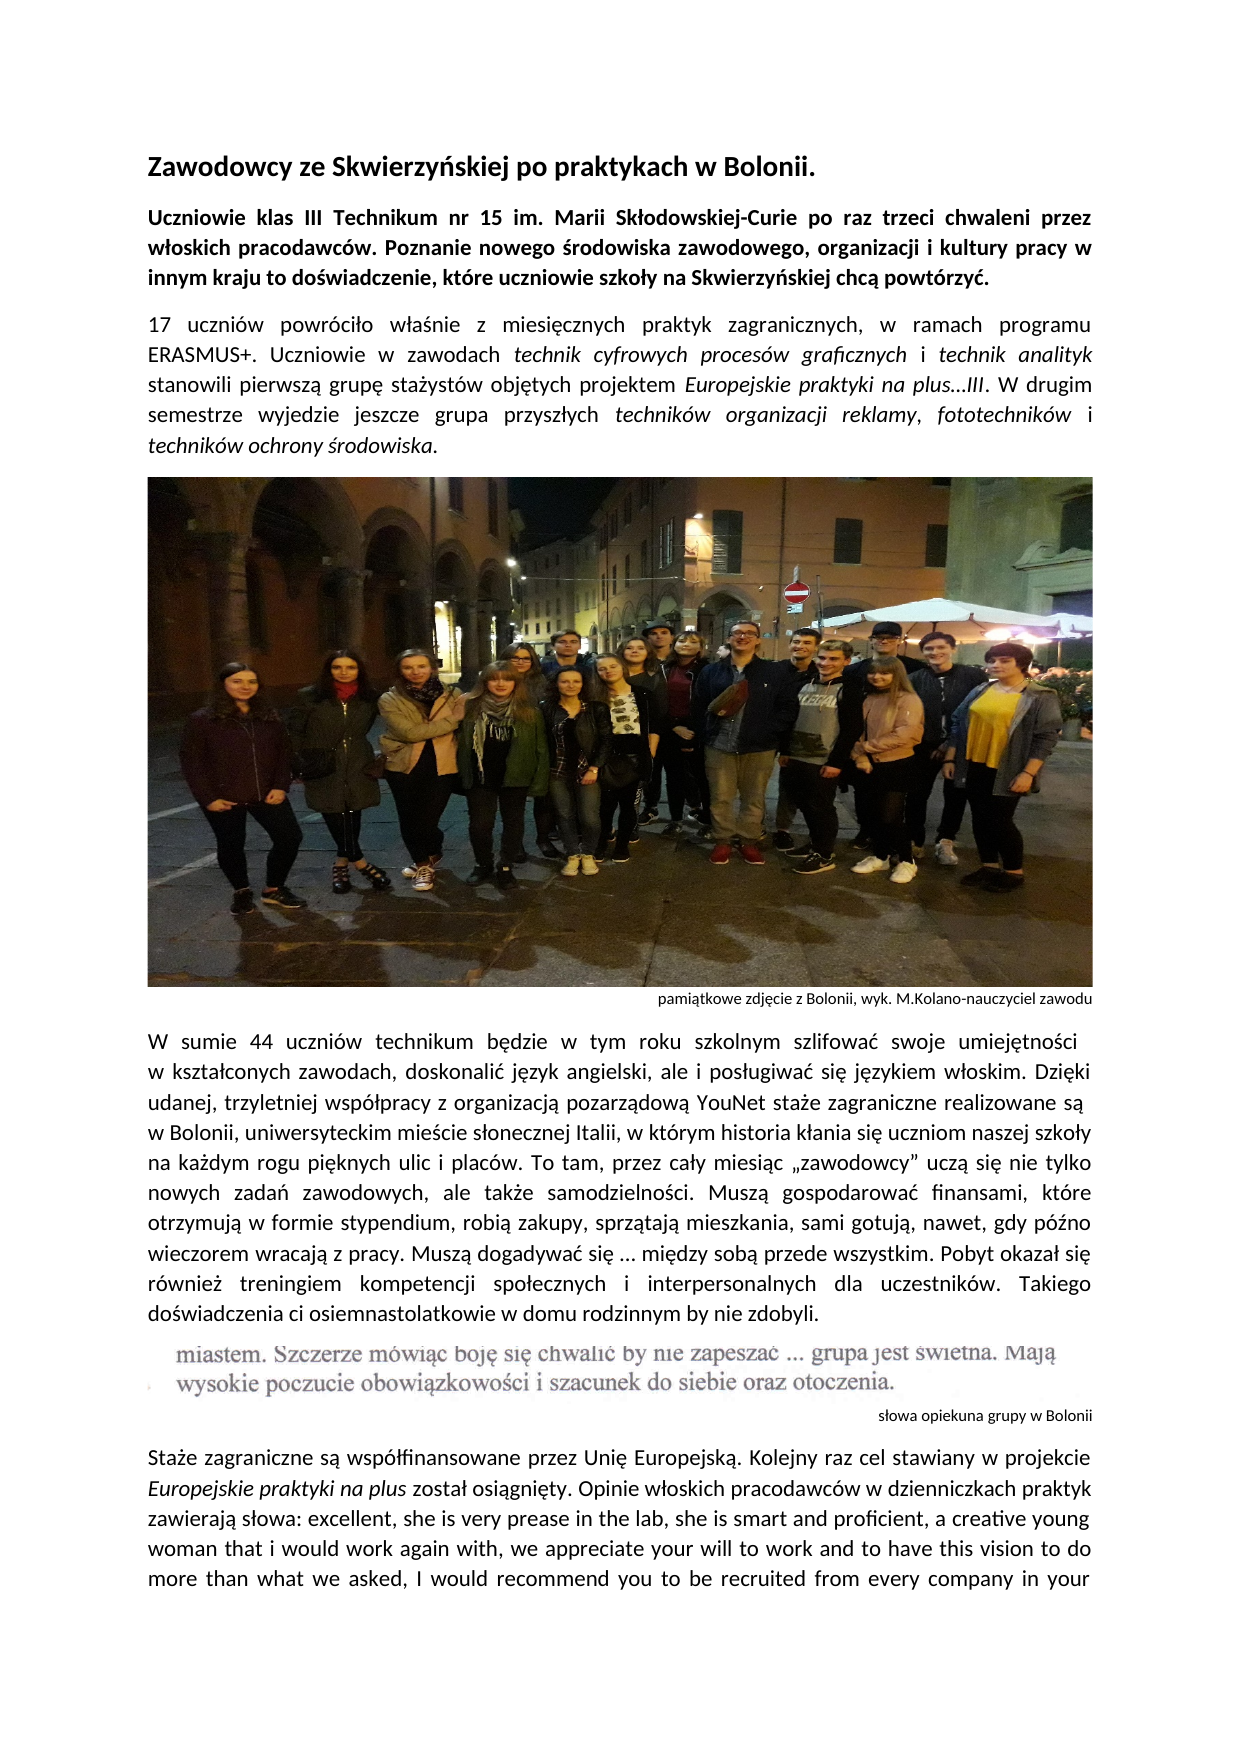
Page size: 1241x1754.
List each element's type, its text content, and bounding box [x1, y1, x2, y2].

text pamiątkowe zdjęcie z Bolonii, wyk. M.Kolano-nauczyciel zawodu [148, 987, 1093, 1009]
text W sumie 44 uczniów technikum będzie w tym roku szkolnym szlifować swoje umiejętności w kształconych zawodach, doskonalić język angielski, ale i posługiwać się językiem włoskim. Dzięki udanej, trzyletniej współpracy z organizacją pozarządową YouNet staże zagraniczne realizowane są w Bolonii, uniwersyteckim mieście słonecznej Italii, w którym historia kłania się uczniom naszej szkoły na każdym rogu pięknych ulic i placów. To tam, przez cały miesiąc „zawodowcy” uczą się nie tylko nowych zadań zawodowych, ale także samodzielności. Muszą gospodarować finansami, które otrzymują w formie stypendium, robią zakupy, sprzątają mieszkania, sami gotują, nawet, gdy późno wieczorem wracają z pracy. Muszą dogadywać się … między sobą przede wszystkim. Pobyt okazał się również treningiem kompetencji społecznych i interpersonalnych dla uczestników. Takiego doświadczenia ci osiemnastolatkowie w domu rodzinnym by nie zdobyli. [148, 1027, 1093, 1327]
text 17 uczniów powróciło właśnie z miesięcznych praktyk zagranicznych, w ramach programu ERASMUS+. Uczniowie w zawodach technik cyfrowych procesów graficznych i technik analityk stanowili pierwszą grupę stażystów objętych projektem Europejskie praktyki na plus…III. W drugim semestrze wyjedzie jeszcze grupa przyszłych techników organizacji reklamy, fototechników i techników ochrony środowiska. [148, 310, 1093, 459]
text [148, 1443, 1093, 1592]
text Uczniowie klas III Technikum nr 15 im. Marii Skłodowskiej-Curie po raz trzeci chwaleni przez włoskich pracodawców. Poznanie nowego środowiska zawodowego, organizacji i kultury pracy w innym kraju to doświadczenie, które uczniowie szkoły na Skwierzyńskiej chcą powtórzyć. [148, 203, 1093, 291]
text Zawodowcy ze Skwierzyńskiej po praktykach w Bolonii. [148, 148, 1093, 183]
picture [147, 477, 1093, 987]
text słowa opiekuna grupy w Bolonii [148, 1404, 1093, 1425]
